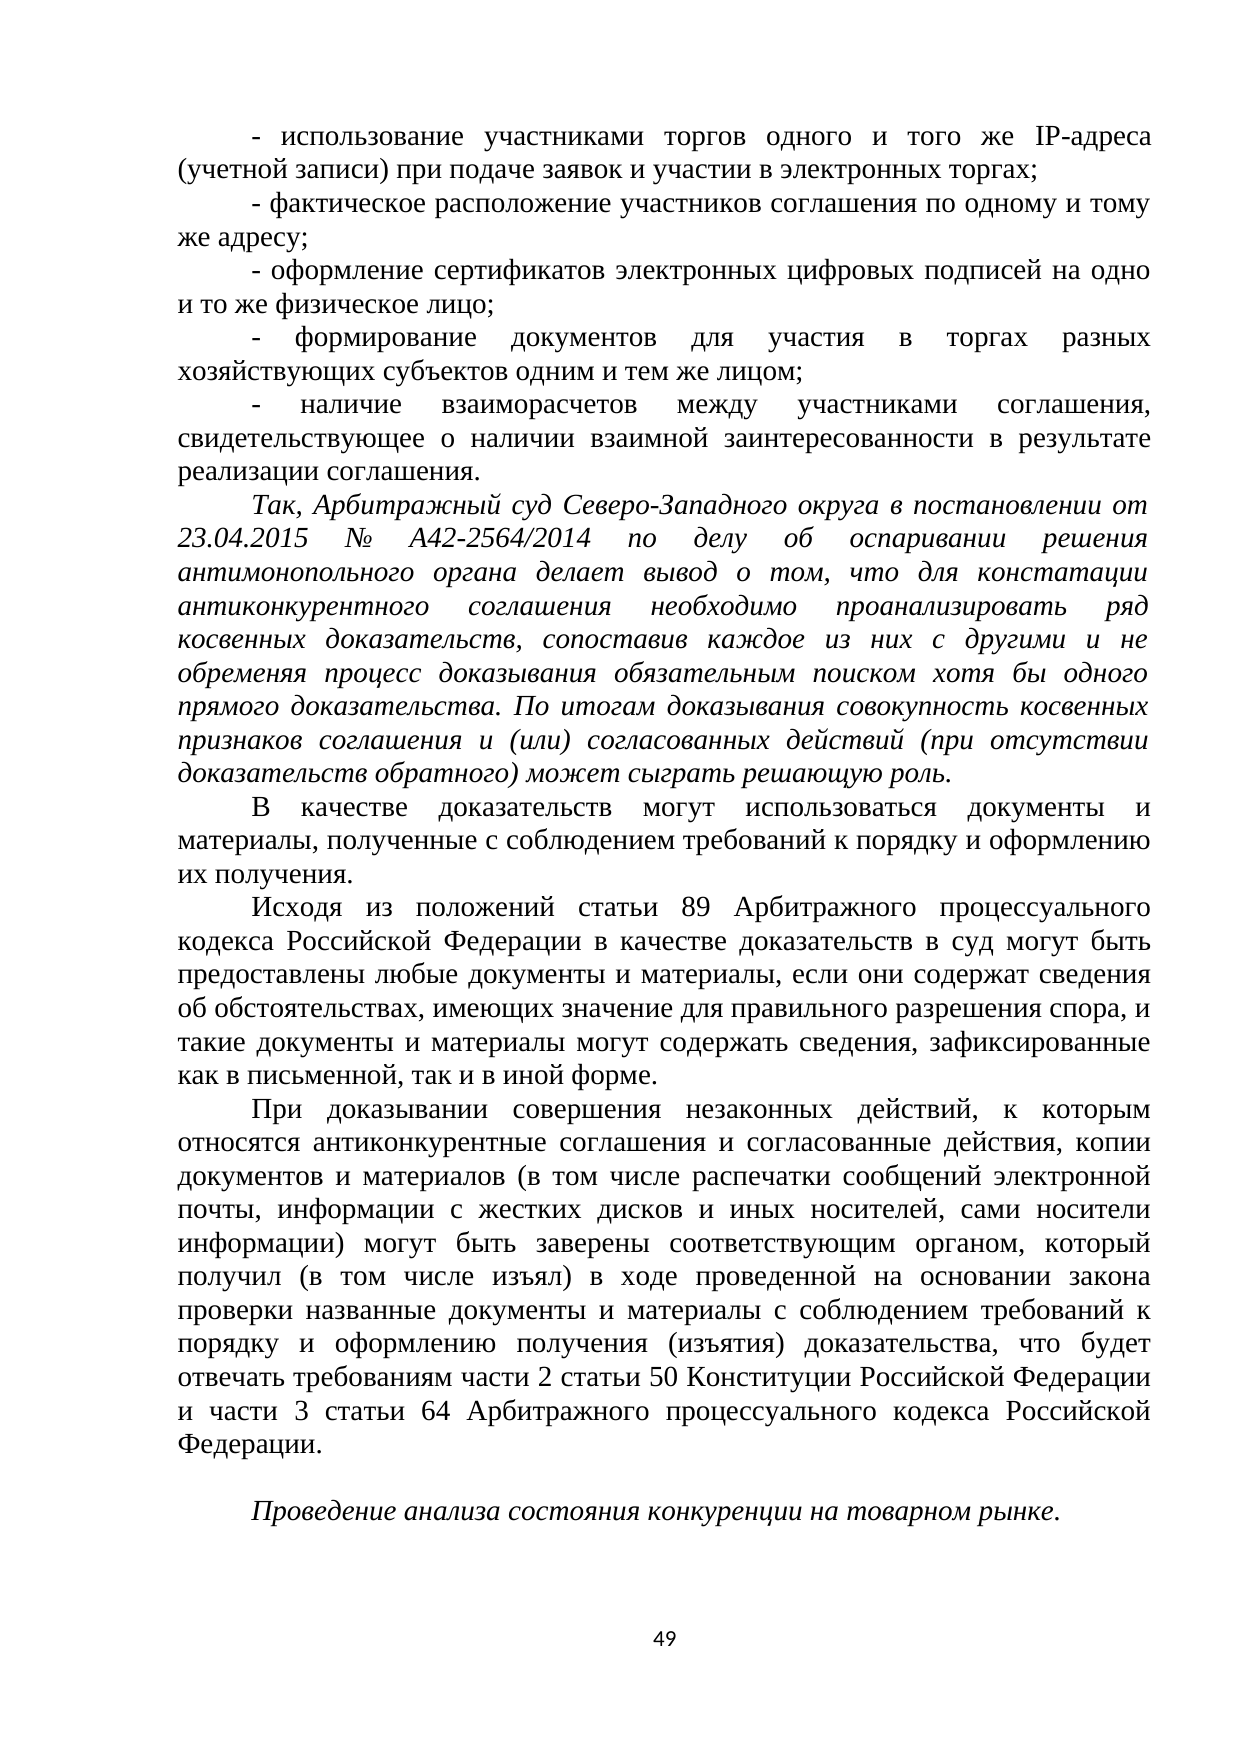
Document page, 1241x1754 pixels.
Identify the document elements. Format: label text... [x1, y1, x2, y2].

text Проведение анализа состояния конкуренции на товарном рынке. [177, 1493, 1152, 1527]
text - использование участниками торгов одного и того же IP-адреса (учетной записи) при подаче заявок и участии в электронных торгах; [177, 118, 1152, 185]
text Исходя из положений статьи 89 Арбитражного процессуального кодекса Российской Федерации в качестве доказательств в суд могут быть предоставлены любые документы и материалы, если они содержат сведения об обстоятельствах, имеющих значение для правильного разрешения спора, и такие документы и материалы могут содержать сведения, зафиксированные как в письменной, так и в иной форме. [177, 889, 1152, 1091]
text При доказывании совершения незаконных действий, к которым относятся антиконкурентные соглашения и согласованные действия, копии документов и материалов (в том числе распечатки сообщений электронной почты, информации с жестких дисков и иных носителей, сами носители информации) могут быть заверены соответствующим органом, который получил (в том числе изъял) в ходе проведенной на основании закона проверки названные документы и материалы с соблюдением требований к порядку и оформлению получения (изъятия) доказательства, что будет отвечать требованиям части 2 статьи 50 Конституции Российской Федерации и части 3 статьи 64 Арбитражного процессуального кодекса Российской Федерации. [177, 1091, 1152, 1460]
text - наличие взаиморасчетов между участниками соглашения, свидетельствующее о наличии взаимной заинтересованности в результате реализации соглашения. [177, 386, 1152, 487]
text В качестве доказательств могут использоваться документы и материалы, полученные с соблюдением требований к порядку и оформлению их получения. [177, 789, 1152, 889]
text - фактическое расположение участников соглашения по одному и тому же адресу; [177, 185, 1152, 252]
text - оформление сертификатов электронных цифровых подписей на одно и то же физическое лицо; [177, 252, 1152, 319]
text Так, Арбитражный суд Северо-Западного округа в постановлении от 23.04.2015 № А42-2564/2014 по делу об оспаривании решения антимонопольного органа делает вывод о том, что для констатации антиконкурентного соглашения необходимо проанализировать ряд косвенных доказательств, сопоставив каждое из них с другими и не обременяя процесс доказывания обязательным поиском хотя бы одного прямого доказательства. По итогам доказывания совокупность косвенных признаков соглашения и (или) согласованных действий (при отсутствии доказательств обратного) может сыграть решающую роль. [177, 487, 1152, 789]
text - формирование документов для участия в торгах разных хозяйствующих субъектов одним и тем же лицом; [177, 319, 1152, 386]
